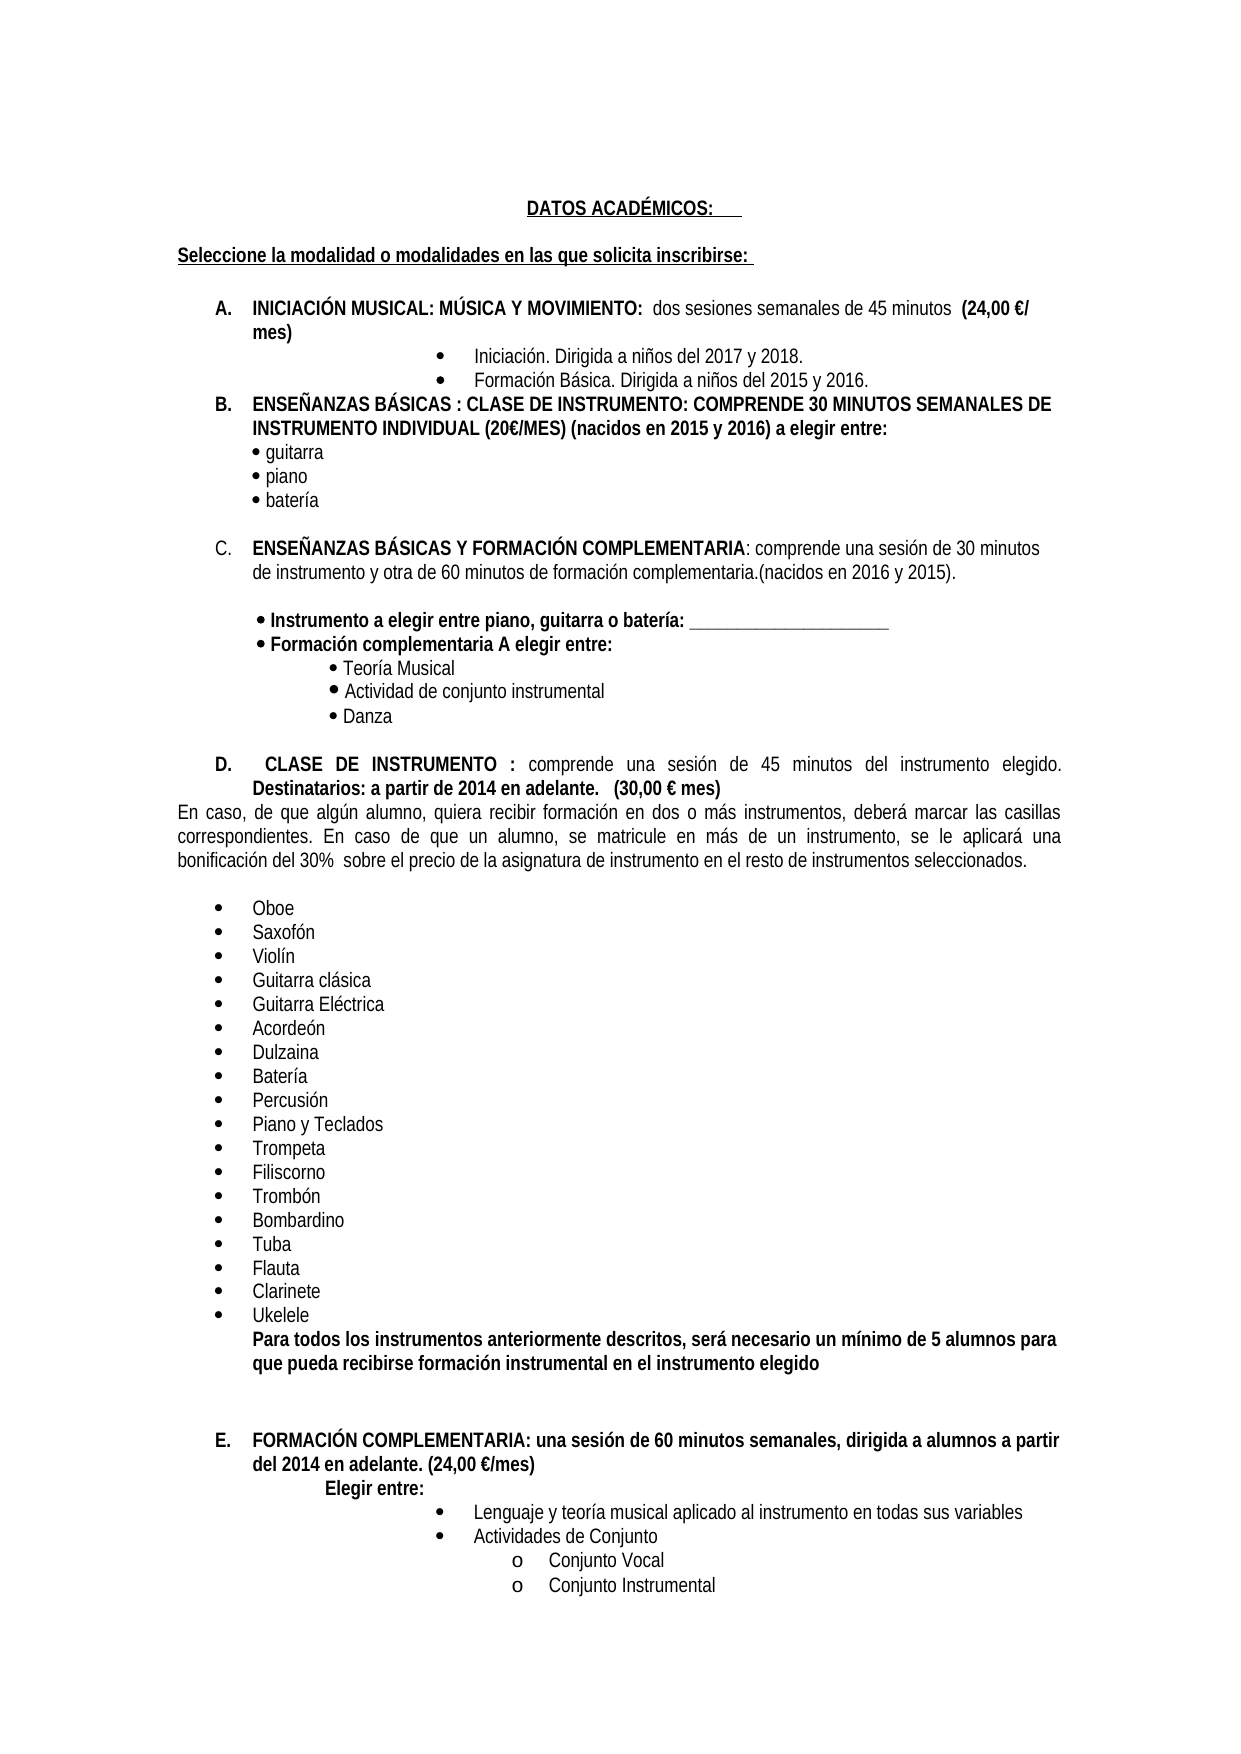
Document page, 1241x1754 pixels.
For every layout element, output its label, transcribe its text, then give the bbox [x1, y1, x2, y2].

list Tuba [215, 1231, 1063, 1255]
text Actividad de conjunto instrumental [251, 679, 1063, 704]
list guitarra [252, 440, 1063, 464]
list Formación complementaria A elegir entre: [252, 632, 1063, 656]
list Trombón [215, 1183, 1063, 1207]
list Lenguaje y teoría musical aplicado al instrumento en todas sus variables [436, 1500, 1063, 1524]
text DATOS ACADÉMICOS: [177, 196, 1063, 219]
list Trompeta [215, 1136, 1063, 1159]
list Batería [215, 1064, 1063, 1088]
list Formación Básica. Dirigida a niños del 2015 y 2016. [437, 368, 1063, 392]
list Conjunto Vocal [511, 1548, 1063, 1573]
list Violín [215, 944, 1063, 968]
list Instrumento a elegir entre piano, guitarra o batería: _____________________ [252, 608, 1063, 632]
list Para todos los instrumentos anteriormente descritos, será necesario un mínimo de 5 alumnos para que pueda recibirse formación instrumental en el instrumento elegido [252, 1327, 1063, 1375]
list Ukelele [215, 1303, 1063, 1327]
list Acordeón [215, 1016, 1063, 1040]
list Danza [252, 704, 1063, 728]
list Oboe [215, 896, 1063, 920]
list Piano y Teclados [215, 1112, 1063, 1136]
list ENSEÑANZAS BÁSICAS Y FORMACIÓN COMPLEMENTARIA: comprende una sesión de 30 minutos de instrumento y otra de 60 minutos de formación complementaria.(nacidos en 2016 y 2015). [215, 536, 1063, 584]
list Dulzaina [215, 1040, 1063, 1064]
list Filiscorno [215, 1159, 1063, 1183]
list Bombardino [215, 1207, 1063, 1231]
list Iniciación. Dirigida a niños del 2017 y 2018. [437, 344, 1063, 368]
text Elegir entre: [288, 1476, 1063, 1500]
list Conjunto Instrumental [511, 1573, 1063, 1599]
list Percusión [215, 1088, 1063, 1112]
list ENSEÑANZAS BÁSICAS : CLASE DE INSTRUMENTO: COMPRENDE 30 MINUTOS SEMANALES DE INSTRUMENTO INDIVIDUAL (20€/MES) (nacidos en 2015 y 2016) a elegir entre: [215, 392, 1063, 440]
list Actividades de Conjunto [436, 1524, 1063, 1548]
list Clarinete [215, 1279, 1063, 1303]
text En caso, de que algún alumno, quiera recibir formación en dos o más instrumentos, deberá marcar las casillas correspondientes. En caso de que un alumno, se matricule en más de un instrumento, se le aplicará una bonificación del 30% sobre el precio de la asignatura de instrumento en el resto de instrumentos seleccionados. [177, 800, 1063, 872]
list Guitarra clásica [215, 968, 1063, 992]
list FORMACIÓN COMPLEMENTARIA: una sesión de 60 minutos semanales, dirigida a alumnos a partir del 2014 en adelante. (24,00 €/mes) [215, 1428, 1063, 1476]
list Flauta [215, 1255, 1063, 1279]
list Saxofón [215, 920, 1063, 944]
list piano [252, 464, 1063, 488]
list Guitarra Eléctrica [215, 992, 1063, 1016]
text Seleccione la modalidad o modalidades en las que solicita inscribirse: [177, 243, 1063, 267]
list INICIACIÓN MUSICAL: MÚSICA Y MOVIMIENTO: dos sesiones semanales de 45 minutos (24,00 €/ mes) [215, 296, 1063, 344]
list CLASE DE INSTRUMENTO : comprende una sesión de 45 minutos del instrumento elegido. Destinatarios: a partir de 2014 en adelante. (30,00 € mes) [215, 752, 1063, 800]
list Teoría Musical [252, 656, 1063, 679]
list batería [252, 488, 1063, 512]
